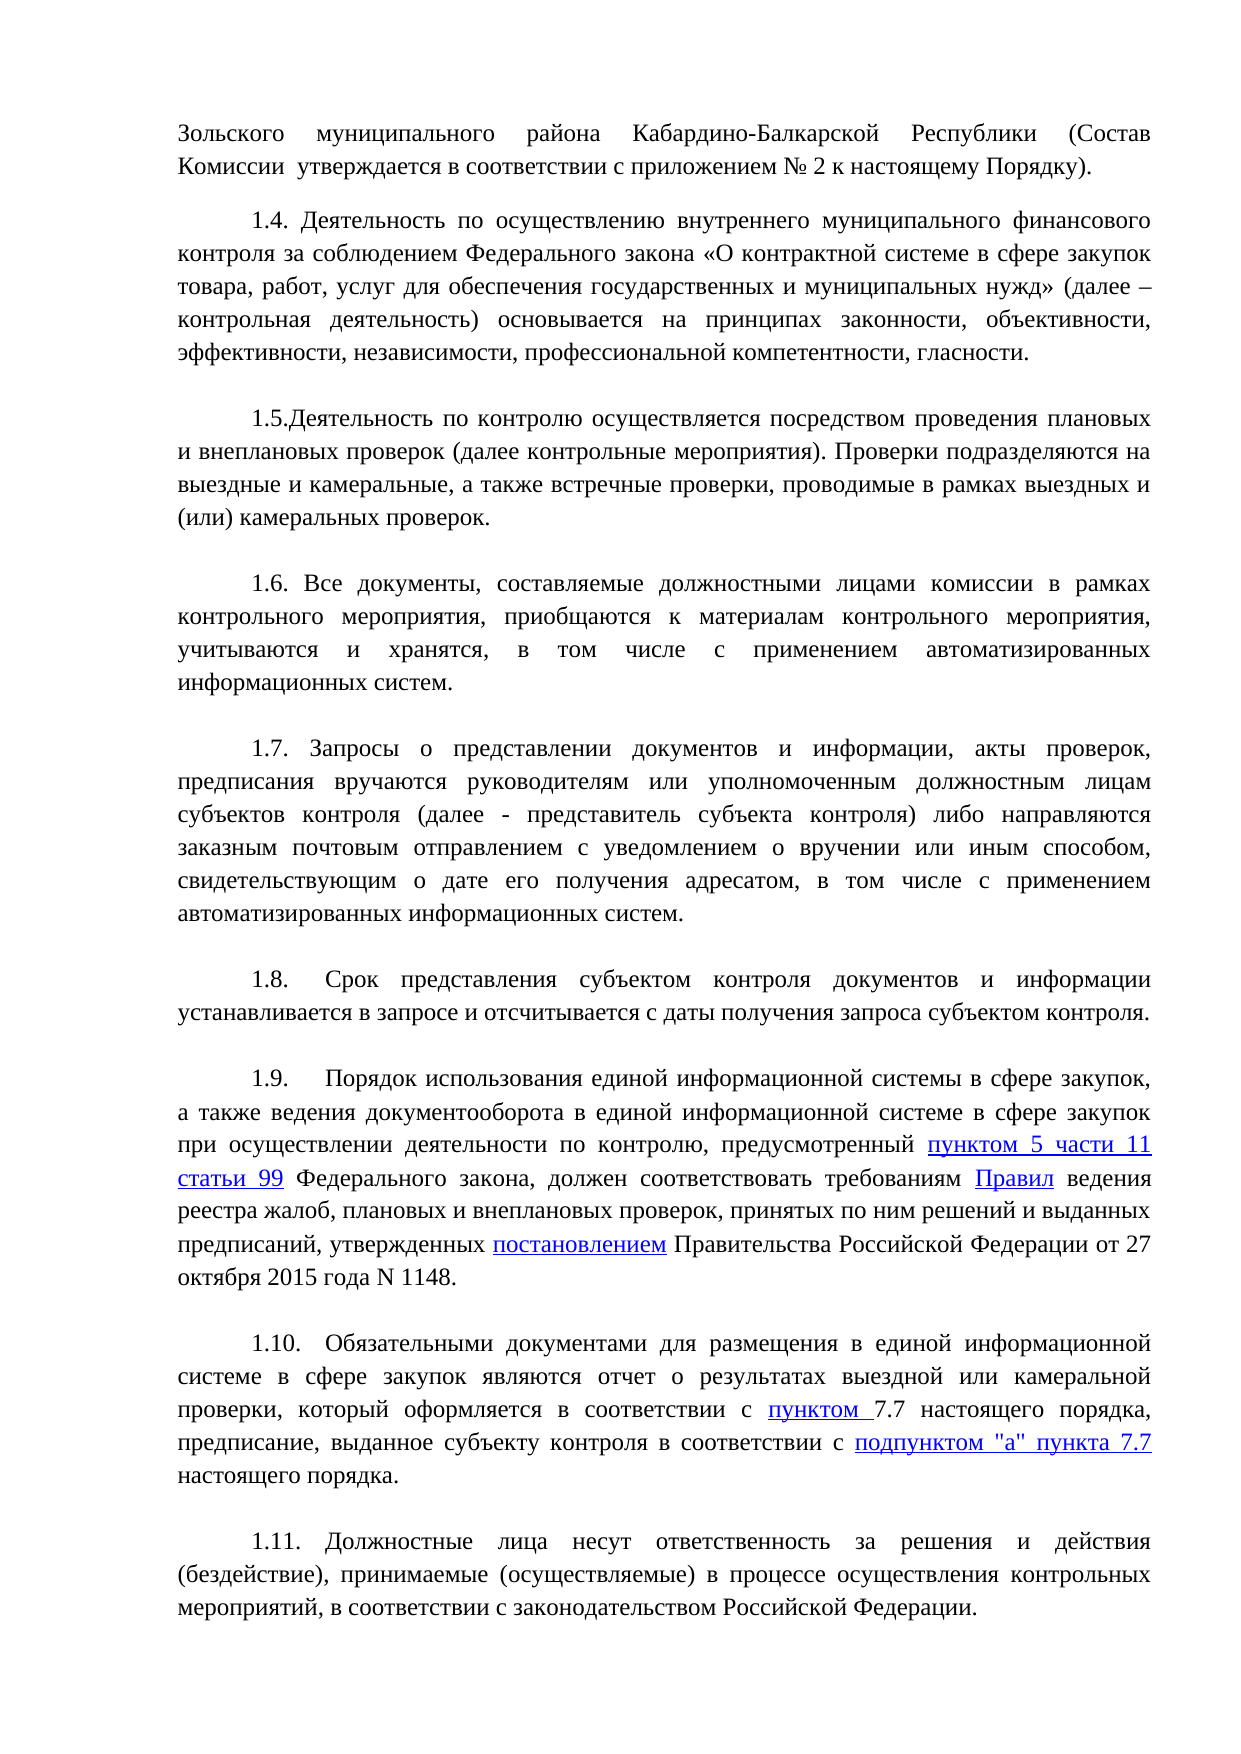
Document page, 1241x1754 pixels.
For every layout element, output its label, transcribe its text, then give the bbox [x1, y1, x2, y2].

list Срок представления субъектом контроля документов и информации устанавливается в запросе и отсчитывается с даты получения запроса субъектом контроля. [177, 964, 1152, 1026]
list 1.4. Деятельность по осуществлению внутреннего муниципального финансового контроля за соблюдением Федерального закона «О контрактной системе в сфере закупок товара, работ, услуг для обеспечения государственных и муниципальных нужд» (далее – контрольная деятельность) основывается на принципах законности, объективности, эффективности, независимости, профессиональной компетентности, гласности. [177, 205, 1152, 366]
list Обязательными документами для размещения в единой информационной системе в сфере закупок являются отчет о результатах выездной или камеральной проверки, который оформляется в соответствии с пунктом 7.7 настоящего порядка, предписание, выданное субъекту контроля в соответствии с подпунктом "а" пункта 7.7 настоящего порядка. [177, 1328, 1152, 1488]
list Порядок использования единой информационной системы в сфере закупок, а также ведения документооборота в единой информационной системе в сфере закупок при осуществлении деятельности по контролю, предусмотренный пунктом 5 части 11 статьи 99 Федерального закона, должен соответствовать требованиям Правил ведения реестра жалоб, плановых и внеплановых проверок, принятых по ним решений и выданных предписаний, утвержденных постановлением Правительства Российской Федерации от 27 октября 2015 года N 1148. [177, 1063, 1152, 1290]
list Должностные лица несут ответственность за решения и действия (бездействие), принимаемые (осуществляемые) в процессе осуществления контрольных мероприятий, в соответствии с законодательством Российской Федерации. [177, 1526, 1152, 1621]
text 1.6. Все документы, составляемые должностными лицами комиссии в рамках контрольного мероприятия, приобщаются к материалам контрольного мероприятия, учитываются и хранятся, в том числе с применением автоматизированных информационных систем. [177, 568, 1152, 696]
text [177, 118, 1152, 180]
text 1.7. Запросы о представлении документов и информации, акты проверок, предписания вручаются руководителям или уполномоченным должностным лицам субъектов контроля (далее - представитель субъекта контроля) либо направляются заказным почтовым отправлением с уведомлением о вручении или иным способом, свидетельствующим о дате его получения адресатом, в том числе с применением автоматизированных информационных систем. [177, 733, 1152, 927]
text 1.5.Деятельность по контролю осуществляется посредством проведения плановых и внеплановых проверок (далее контрольные мероприятия). Проверки подразделяются на выездные и камеральные, а также встречные проверки, проводимые в рамках выездных и (или) камеральных проверок. [177, 403, 1152, 531]
